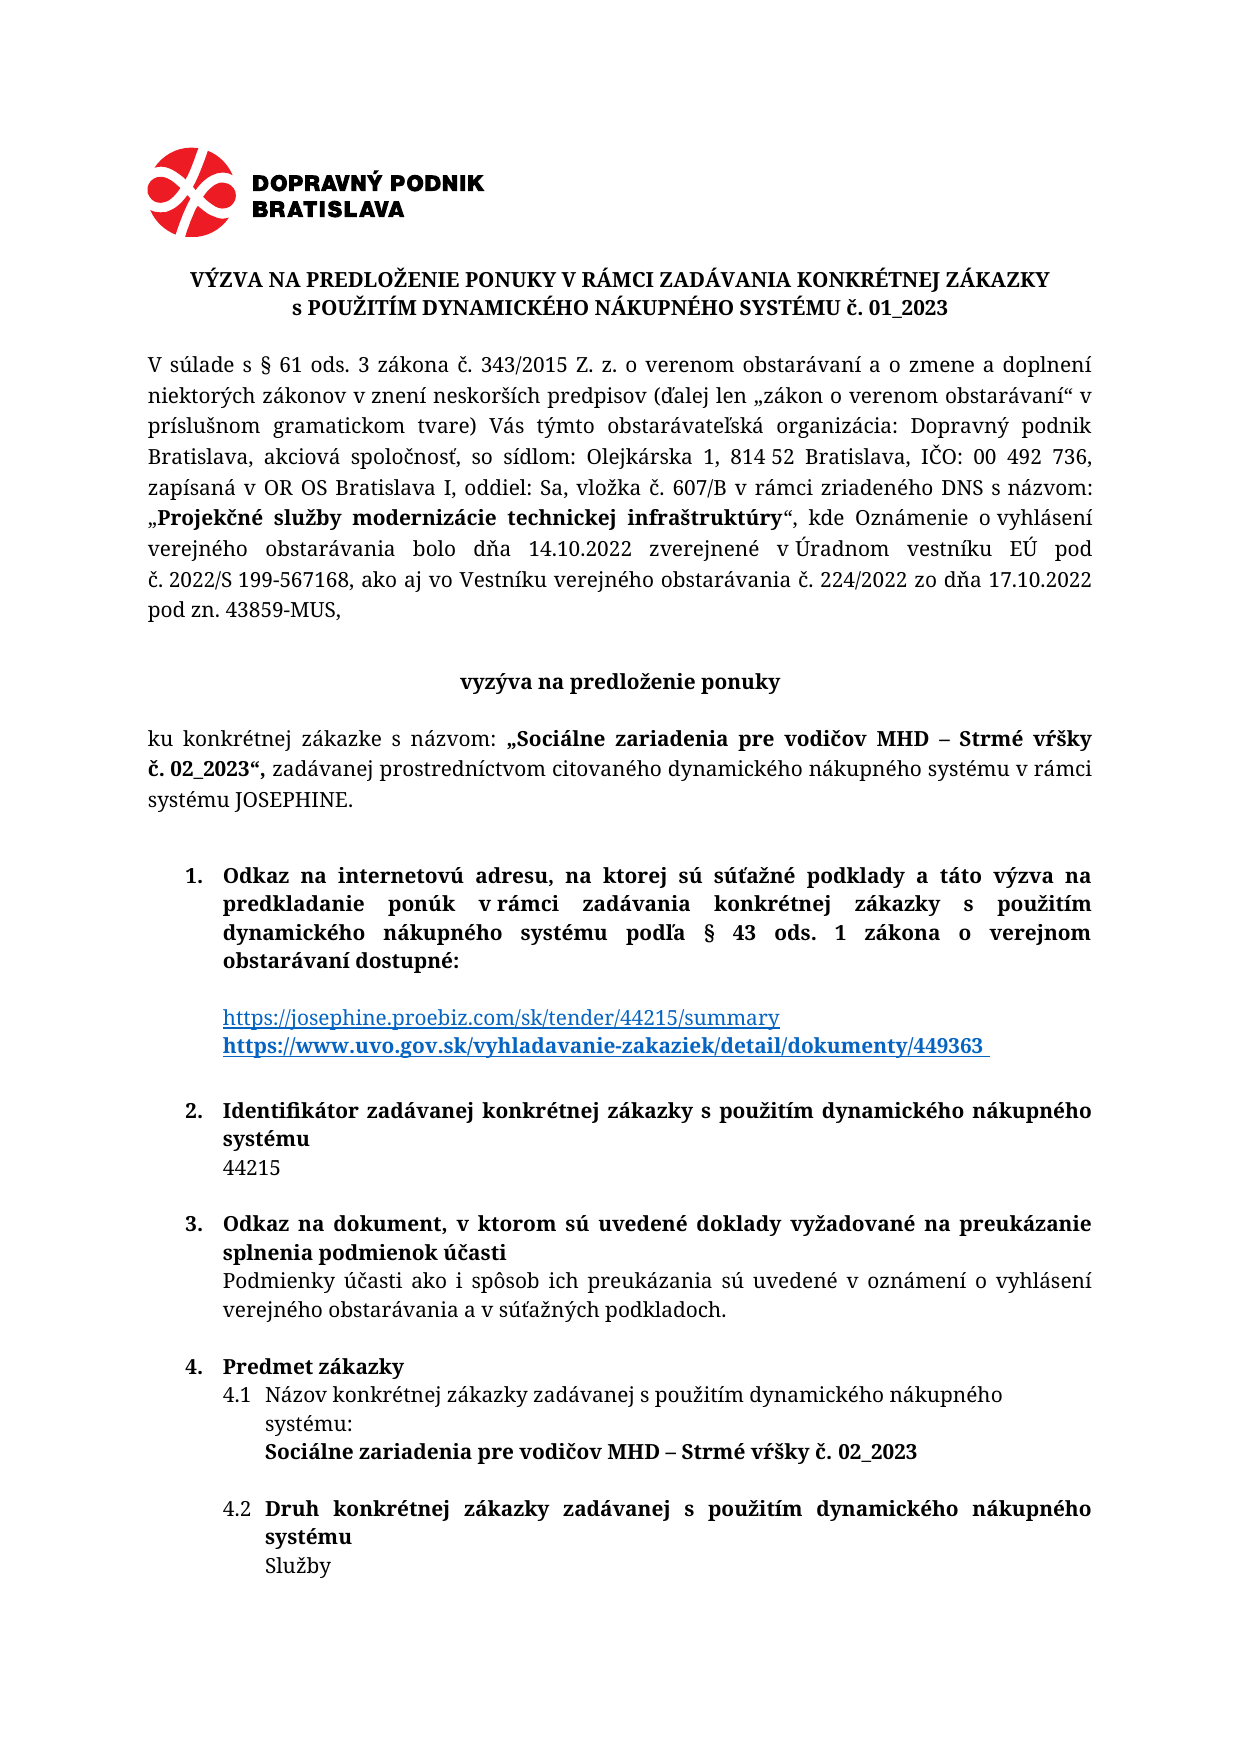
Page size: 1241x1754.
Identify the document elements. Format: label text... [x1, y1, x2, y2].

list Identifikátor zadávanej konkrétnej zákazky s použitím dynamického nákupného systému [185, 1096, 1093, 1153]
list 44215 [223, 1153, 1093, 1181]
list https://josephine.proebiz.com/sk/tender/44215/summary [223, 1003, 1093, 1031]
list Služby [265, 1551, 1093, 1579]
list Podmienky účasti ako i spôsob ich preukázania sú uvedené v oznámení o vyhlásení verejného obstarávania a v súťažných podkladoch. [223, 1266, 1093, 1323]
list Predmet zákazky [185, 1352, 1093, 1380]
list Druh konkrétnej zákazky zadávanej s použitím dynamického nákupného systému [223, 1494, 1093, 1551]
text V súlade s § 61 ods. 3 zákona č. 343/2015 Z. z. o verenom obstarávaní a o zmene a doplnení niektorých zákonov v znení neskorších predpisov (ďalej len „zákon o verenom obstarávaní“ v príslušnom gramatickom tvare) Vás týmto obstarávateľská organizácia: Dopravný podnik Bratislava, akciová spoločnosť, so sídlom: Olejkárska 1, 814 52 Bratislava, IČO: 00 492 736, zapísaná v OR OS Bratislava I, oddiel: Sa, vložka č. 607/B v rámci zriadeného DNS s názvom: „Projekčné služby modernizácie technickej infraštruktúry“, kde Oznámenie o vyhlásení verejného obstarávania bolo dňa 14.10.2022 zverejnené v Úradnom vestníku EÚ pod č. 2022/S 199-567168, ako aj vo Vestníku verejného obstarávania č. 224/2022 zo dňa 17.10.2022 pod zn. 43859-MUS, [148, 350, 1093, 624]
list Sociálne zariadenia pre vodičov MHD – Strmé vŕšky č. 02_2023 [223, 1437, 1093, 1466]
list Názov konkrétnej zákazky zadávanej s použitím dynamického nákupného systému: [223, 1380, 1093, 1437]
text VÝZVA NA PREDLOŽENIE PONUKY V RÁMCI ZADÁVANIA KONKRÉTNEJ ZÁKAZKY s POUŽITÍM DYNAMICKÉHO NÁKUPNÉHO SYSTÉMU č. 01_2023 [148, 265, 1093, 322]
list Odkaz na internetovú adresu, na ktorej sú súťažné podklady a táto výzva na predkladanie ponúk v rámci zadávania konkrétnej zákazky s použitím dynamického nákupného systému podľa § 43 ods. 1 zákona o verejnom obstarávaní dostupné: [185, 861, 1093, 974]
text vyzýva na predloženie ponuky [148, 667, 1093, 695]
list https://www.uvo.gov.sk/vyhladavanie-zakaziek/detail/dokumenty/449363 [223, 1031, 1093, 1060]
text ku konkrétnej zákazke s názvom: „Sociálne zariadenia pre vodičov MHD – Strmé vŕšky č. 02_2023“, zadávanej prostredníctvom citovaného dynamického nákupného systému v rámci systému JOSEPHINE. [148, 724, 1093, 813]
list Odkaz na dokument, v ktorom sú uvedené doklady vyžadované na preukázanie splnenia podmienok účasti [185, 1209, 1093, 1266]
